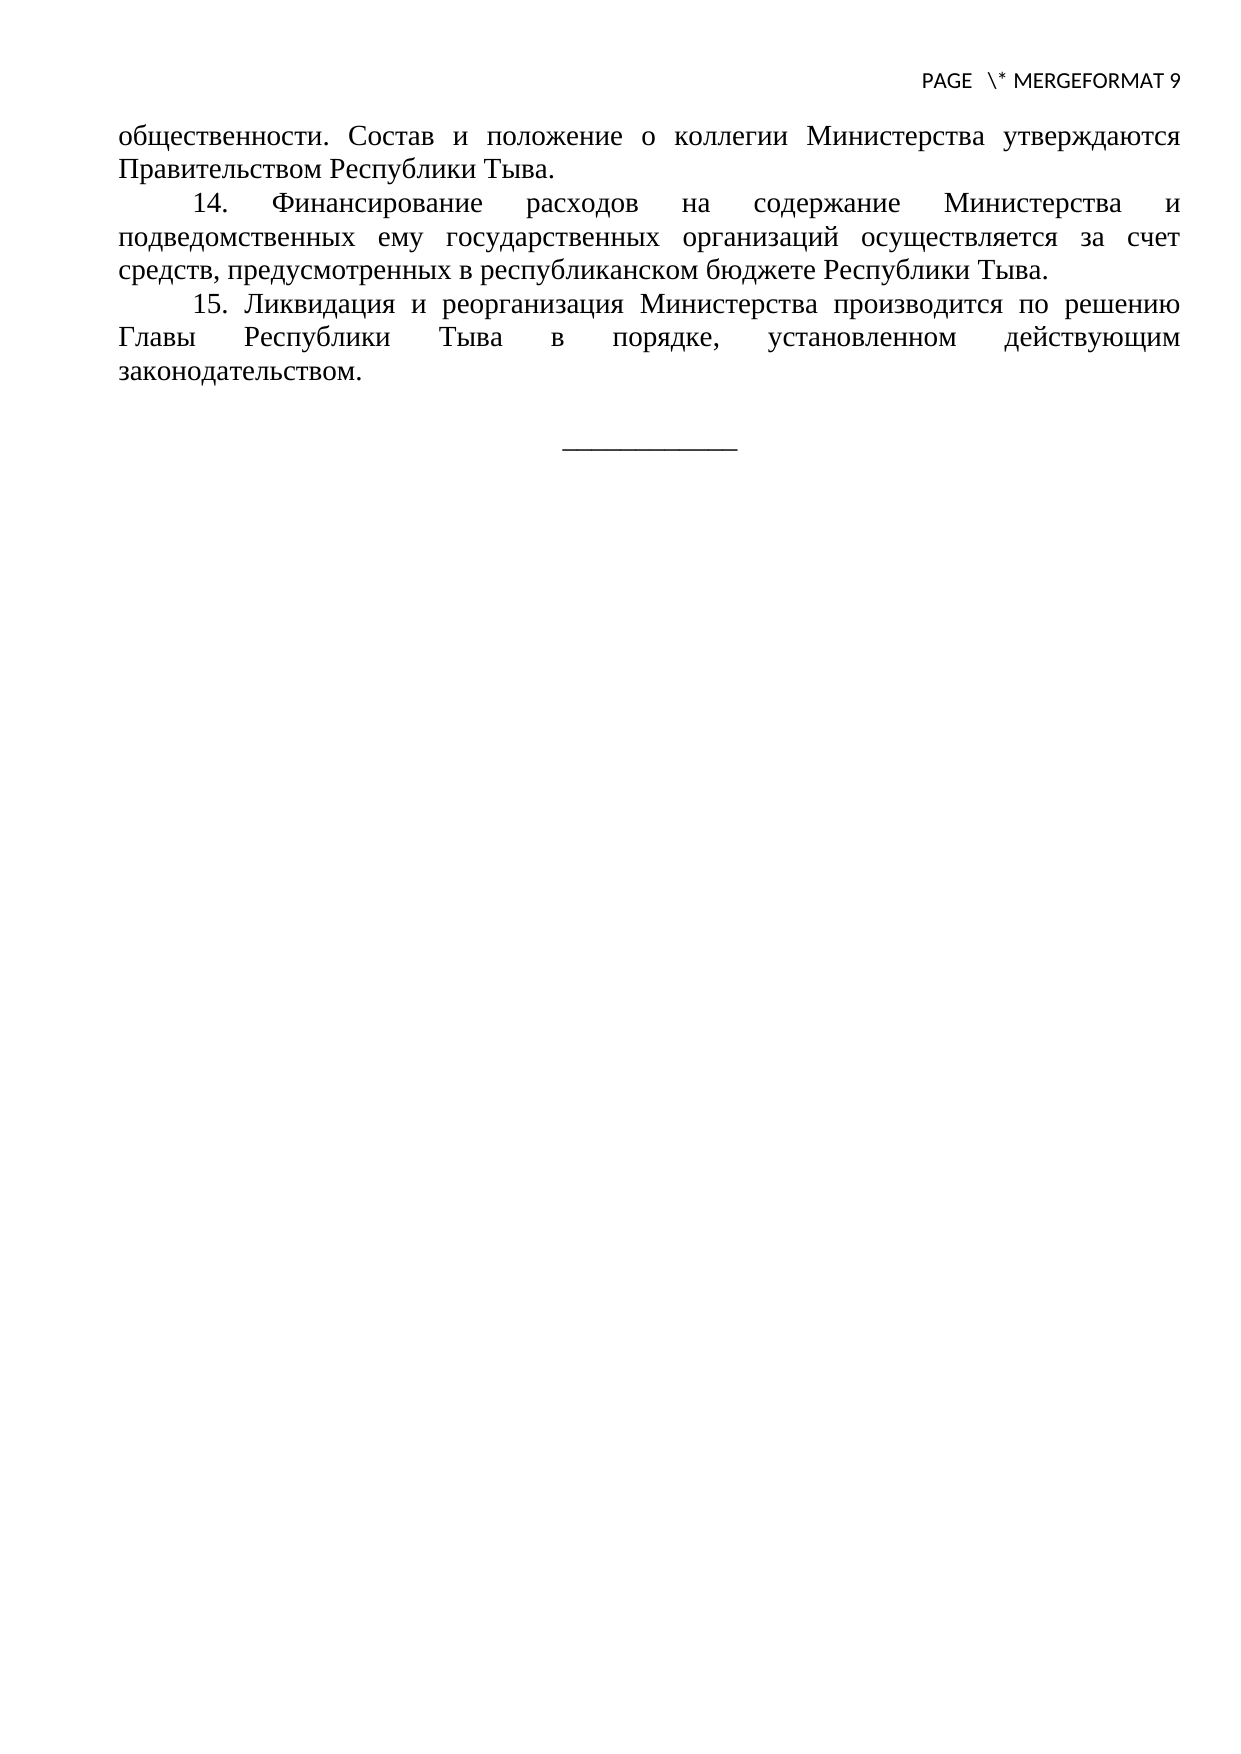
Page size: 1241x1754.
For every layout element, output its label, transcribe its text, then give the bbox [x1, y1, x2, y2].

text 15. Ликвидация и реорганизация Министерства производится по решению Главы Республики Тыва в порядке, установленном действующим законодательством. [118, 286, 1181, 386]
text 14. Финансирование расходов на содержание Министерства и подведомственных ему государственных организаций осуществляется за счет средств, предусмотренных в республиканском бюджете Республики Тыва. [118, 185, 1181, 286]
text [118, 118, 1181, 185]
text ____________ [118, 420, 1181, 453]
